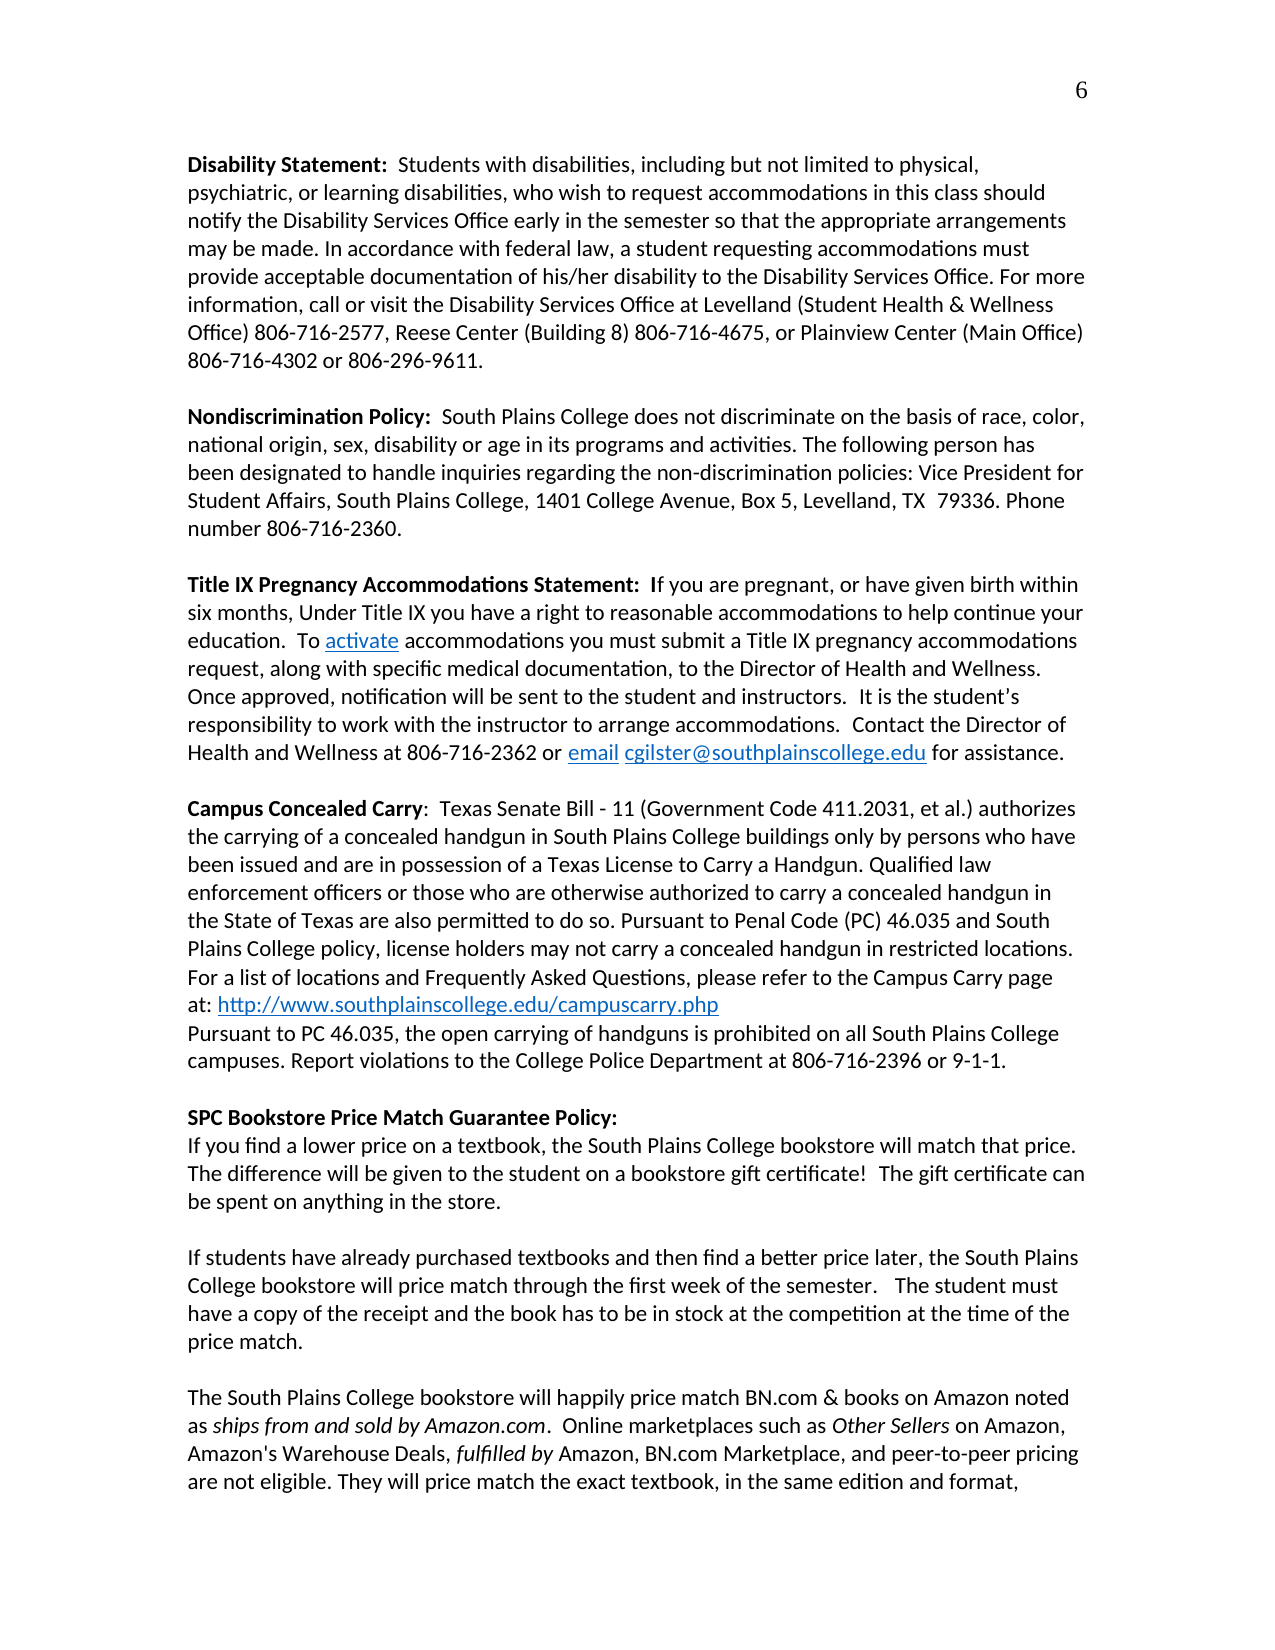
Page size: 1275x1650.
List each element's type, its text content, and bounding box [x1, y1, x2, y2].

text Campus Concealed Carry: Texas Senate Bill - 11 (Government Code 411.2031, et al.) authorizes the carrying of a concealed handgun in South Plains College buildings only by persons who have been issued and are in possession of a Texas License to Carry a Handgun. Qualified law enforcement officers or those who are otherwise authorized to carry a concealed handgun in the State of Texas are also permitted to do so. Pursuant to Penal Code (PC) 46.035 and South Plains College policy, license holders may not carry a concealed handgun in restricted locations. For a list of locations and Frequently Asked Questions, please refer to the Campus Carry page at: http://www.southplainscollege.edu/campuscarry.php [187, 794, 1087, 1019]
text Pursuant to PC 46.035, the open carrying of handguns is prohibited on all South Plains College campuses. Report violations to the College Police Department at 806-716-2396 or 9-1-1. [187, 1019, 1087, 1075]
text Disability Statement: Students with disabilities, including but not limited to physical, psychiatric, or learning disabilities, who wish to request accommodations in this class should notify the Disability Services Office early in the semester so that the appropriate arrangements may be made. In accordance with federal law, a student requesting accommodations must provide acceptable documentation of his/her disability to the Disability Services Office. For more information, call or visit the Disability Services Office at Levelland (Student Health & Wellness Office) 806-716-2577, Reese Center (Building 8) 806-716-4675, or Plainview Center (Main Office) 806-716-4302 or 806-296-9611. [187, 150, 1087, 374]
text If you find a lower price on a textbook, the South Plains College bookstore will match that price. The difference will be given to the student on a bookstore gift certificate! The gift certificate can be spent on anything in the store. [187, 1131, 1087, 1215]
text SPC Bookstore Price Match Guarantee Policy: [187, 1103, 1087, 1131]
text Nondiscrimination Policy: South Plains College does not discriminate on the basis of race, color, national origin, sex, disability or age in its programs and activities. The following person has been designated to handle inquiries regarding the non-discrimination policies: Vice President for Student Affairs, South Plains College, 1401 College Avenue, Box 5, Levelland, TX 79336. Phone number 806-716-2360. [187, 402, 1087, 542]
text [187, 1243, 1087, 1495]
text Title IX Pregnancy Accommodations Statement: If you are pregnant, or have given birth within six months, Under Title IX you have a right to reasonable accommodations to help continue your education. To activate accommodations you must submit a Title IX pregnancy accommodations request, along with specific medical documentation, to the Director of Health and Wellness. Once approved, notification will be sent to the student and instructors. It is the student’s responsibility to work with the instructor to arrange accommodations. Contact the Director of Health and Wellness at 806-716-2362 or email cgilster@southplainscollege.edu for assistance. [187, 570, 1087, 766]
